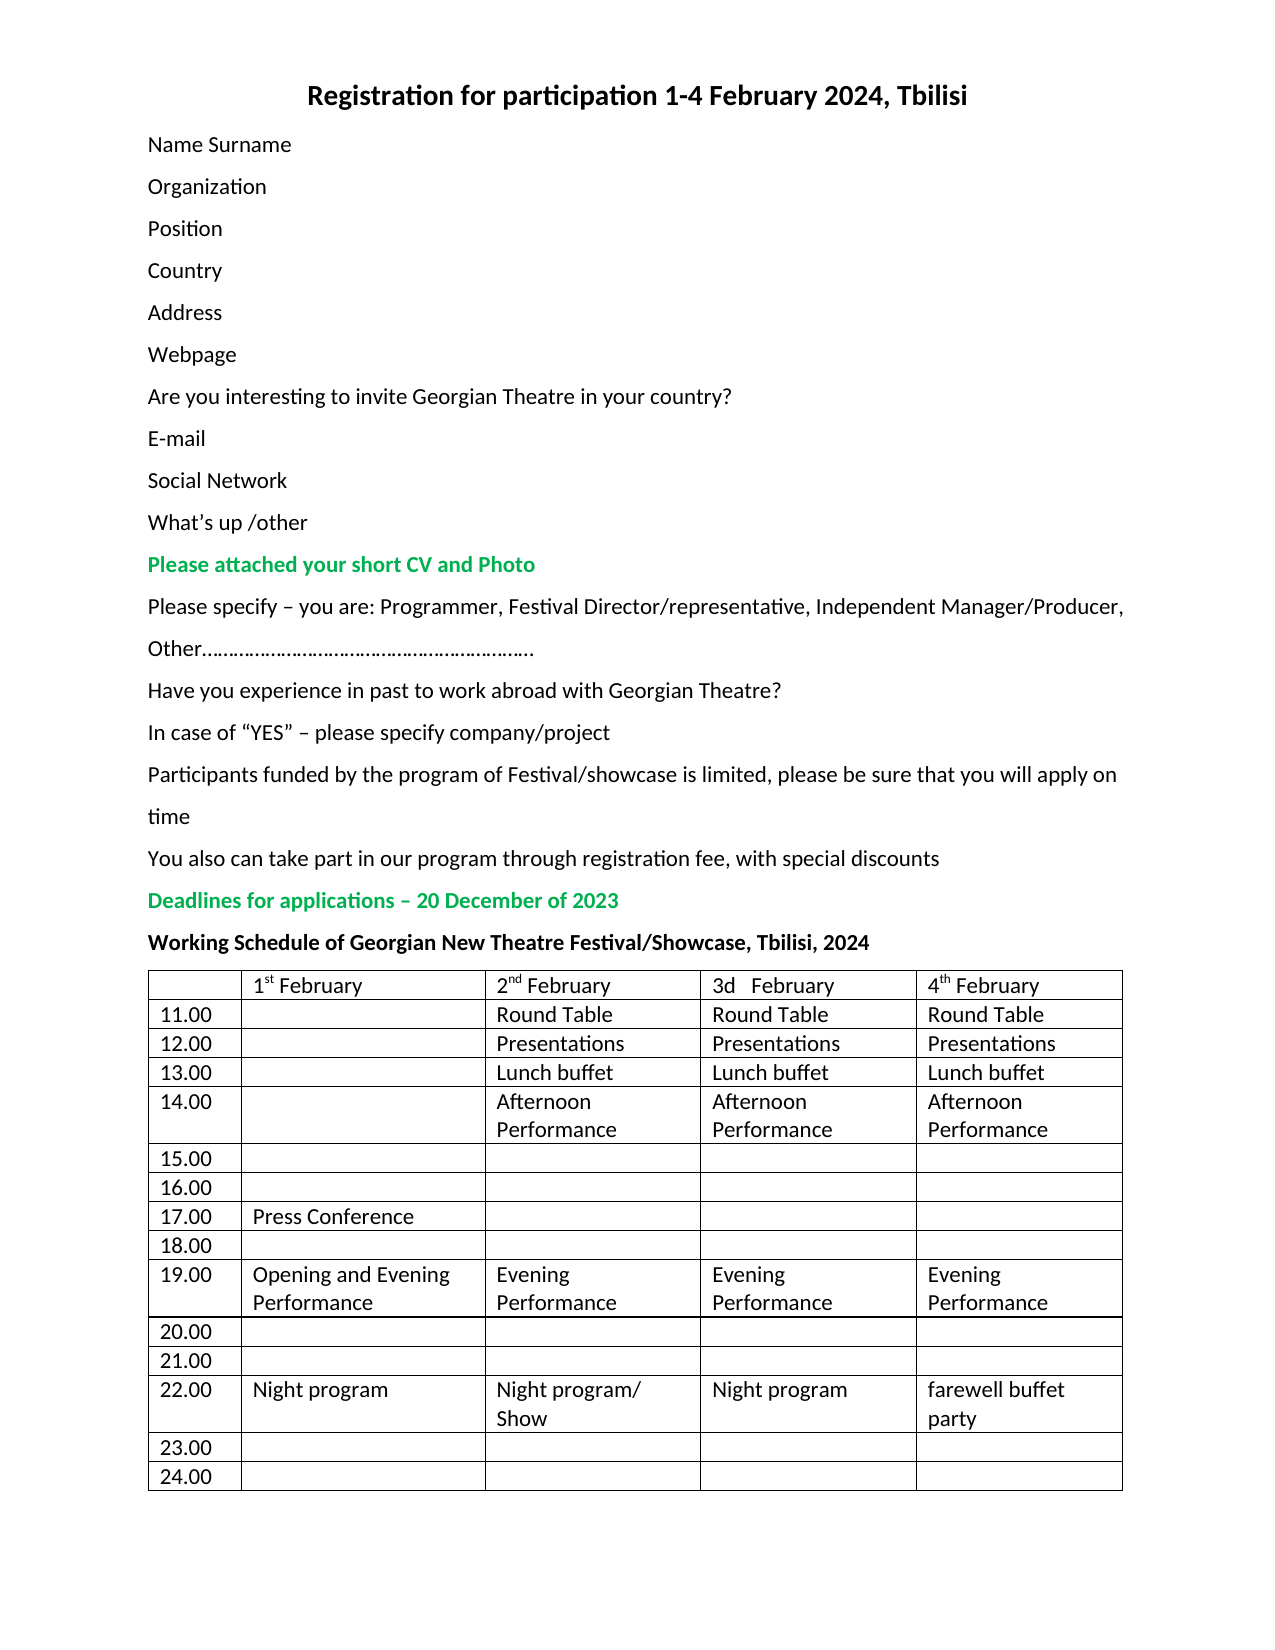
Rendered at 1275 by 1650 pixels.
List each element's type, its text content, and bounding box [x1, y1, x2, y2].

table_cell Night program [242, 1376, 485, 1432]
table_cell [701, 1347, 916, 1374]
table_cell Evening Performance [701, 1260, 916, 1316]
table_cell Round Table [486, 1000, 700, 1028]
table_cell [917, 1202, 1122, 1230]
table_cell 12.00 [149, 1029, 241, 1057]
table_cell Evening Performance [917, 1260, 1122, 1316]
text Have you experience in past to work abroad with Georgian Theatre? [148, 676, 1127, 704]
table_cell [701, 1144, 916, 1172]
text Please specify – you are: Programmer, Festival Director/representative, Independent Manager/Producer, Other……………………………………………………… [148, 592, 1127, 662]
table_cell [242, 1000, 485, 1028]
table_cell 17.00 [149, 1202, 241, 1230]
table_cell Afternoon Performance [917, 1087, 1122, 1143]
table_cell 16.00 [149, 1173, 241, 1201]
table_cell Evening Performance [486, 1260, 700, 1316]
table_cell Presentations [917, 1029, 1122, 1057]
text Working Schedule of Georgian New Theatre Festival/Showcase, Tbilisi, 2024 [148, 928, 1127, 956]
table_cell 18.00 [149, 1231, 241, 1259]
table_cell Night program [701, 1376, 916, 1432]
table_cell [701, 1202, 916, 1230]
table_header 2nd February [486, 971, 700, 999]
table_cell farewell buffet party [917, 1376, 1122, 1432]
text What’s up /other [148, 508, 1127, 536]
table_cell [701, 1433, 916, 1461]
table_cell 21.00 [149, 1347, 241, 1374]
text Webpage [148, 340, 1127, 368]
table_cell 14.00 [149, 1087, 241, 1143]
table_cell [486, 1231, 700, 1259]
table_cell [242, 1433, 485, 1461]
table_cell [486, 1144, 700, 1172]
table_cell 15.00 [149, 1144, 241, 1172]
table_cell Press Conference [242, 1202, 485, 1230]
table_cell Presentations [486, 1029, 700, 1057]
table_cell [242, 1231, 485, 1259]
table_cell [242, 1173, 485, 1201]
text Social Network [148, 466, 1127, 494]
text Address [148, 298, 1127, 326]
text Registration for participation 1-4 February 2024, Tbilisi [148, 77, 1127, 112]
table_cell [486, 1462, 700, 1490]
table_cell 22.00 [149, 1376, 241, 1432]
table_cell [242, 1087, 485, 1143]
table_cell Lunch buffet [701, 1058, 916, 1086]
table_cell [701, 1318, 916, 1346]
text Please attached your short CV and Photo [148, 550, 1127, 578]
table_cell Round Table [701, 1000, 916, 1028]
table_header [149, 971, 241, 999]
table_cell Round Table [917, 1000, 1122, 1028]
text Organization [148, 172, 1127, 200]
table_cell [917, 1231, 1122, 1259]
table_cell [486, 1433, 700, 1461]
table_cell [701, 1173, 916, 1201]
table_cell [917, 1173, 1122, 1201]
table_cell [917, 1347, 1122, 1374]
table_cell 24.00 [149, 1462, 241, 1490]
table_cell Night program/ Show [486, 1376, 700, 1432]
table_header 3d February [701, 971, 916, 999]
table_header 4th February [917, 971, 1122, 999]
text Position [148, 214, 1127, 242]
text Deadlines for applications – 20 December of 2023 [148, 886, 1127, 914]
table_header 1st February [242, 971, 485, 999]
text In case of “YES” – please specify company/project [148, 718, 1127, 746]
text You also can take part in our program through registration fee, with special discounts [148, 844, 1127, 872]
text Participants funded by the program of Festival/showcase is limited, please be sure that you will apply on time [148, 760, 1127, 830]
table_cell [486, 1347, 700, 1374]
table_cell 13.00 [149, 1058, 241, 1086]
table_cell [242, 1347, 485, 1374]
text E-mail [148, 424, 1127, 452]
table_cell [917, 1144, 1122, 1172]
table_cell [486, 1318, 700, 1346]
table_cell [917, 1318, 1122, 1346]
table_cell [242, 1144, 485, 1172]
table_cell Afternoon Performance [486, 1087, 700, 1143]
table_cell [242, 1318, 485, 1346]
table_cell 11.00 [149, 1000, 241, 1028]
table_cell [486, 1202, 700, 1230]
table_cell Lunch buffet [486, 1058, 700, 1086]
table_cell [242, 1058, 485, 1086]
table_cell 20.00 [149, 1318, 241, 1346]
table_cell [917, 1462, 1122, 1490]
table_cell 23.00 [149, 1433, 241, 1461]
text Name Surname [148, 130, 1127, 158]
table_cell [486, 1173, 700, 1201]
table_cell Afternoon Performance [701, 1087, 916, 1143]
table_cell Presentations [701, 1029, 916, 1057]
table_cell Lunch buffet [917, 1058, 1122, 1086]
table_cell [242, 1462, 485, 1490]
table_cell [701, 1231, 916, 1259]
text Country [148, 256, 1127, 284]
table_cell [242, 1029, 485, 1057]
table_cell [917, 1433, 1122, 1461]
table_cell [701, 1462, 916, 1490]
table_cell 19.00 [149, 1260, 241, 1316]
table_cell Opening and Evening Performance [242, 1260, 485, 1316]
text Are you interesting to invite Georgian Theatre in your country? [148, 382, 1127, 410]
